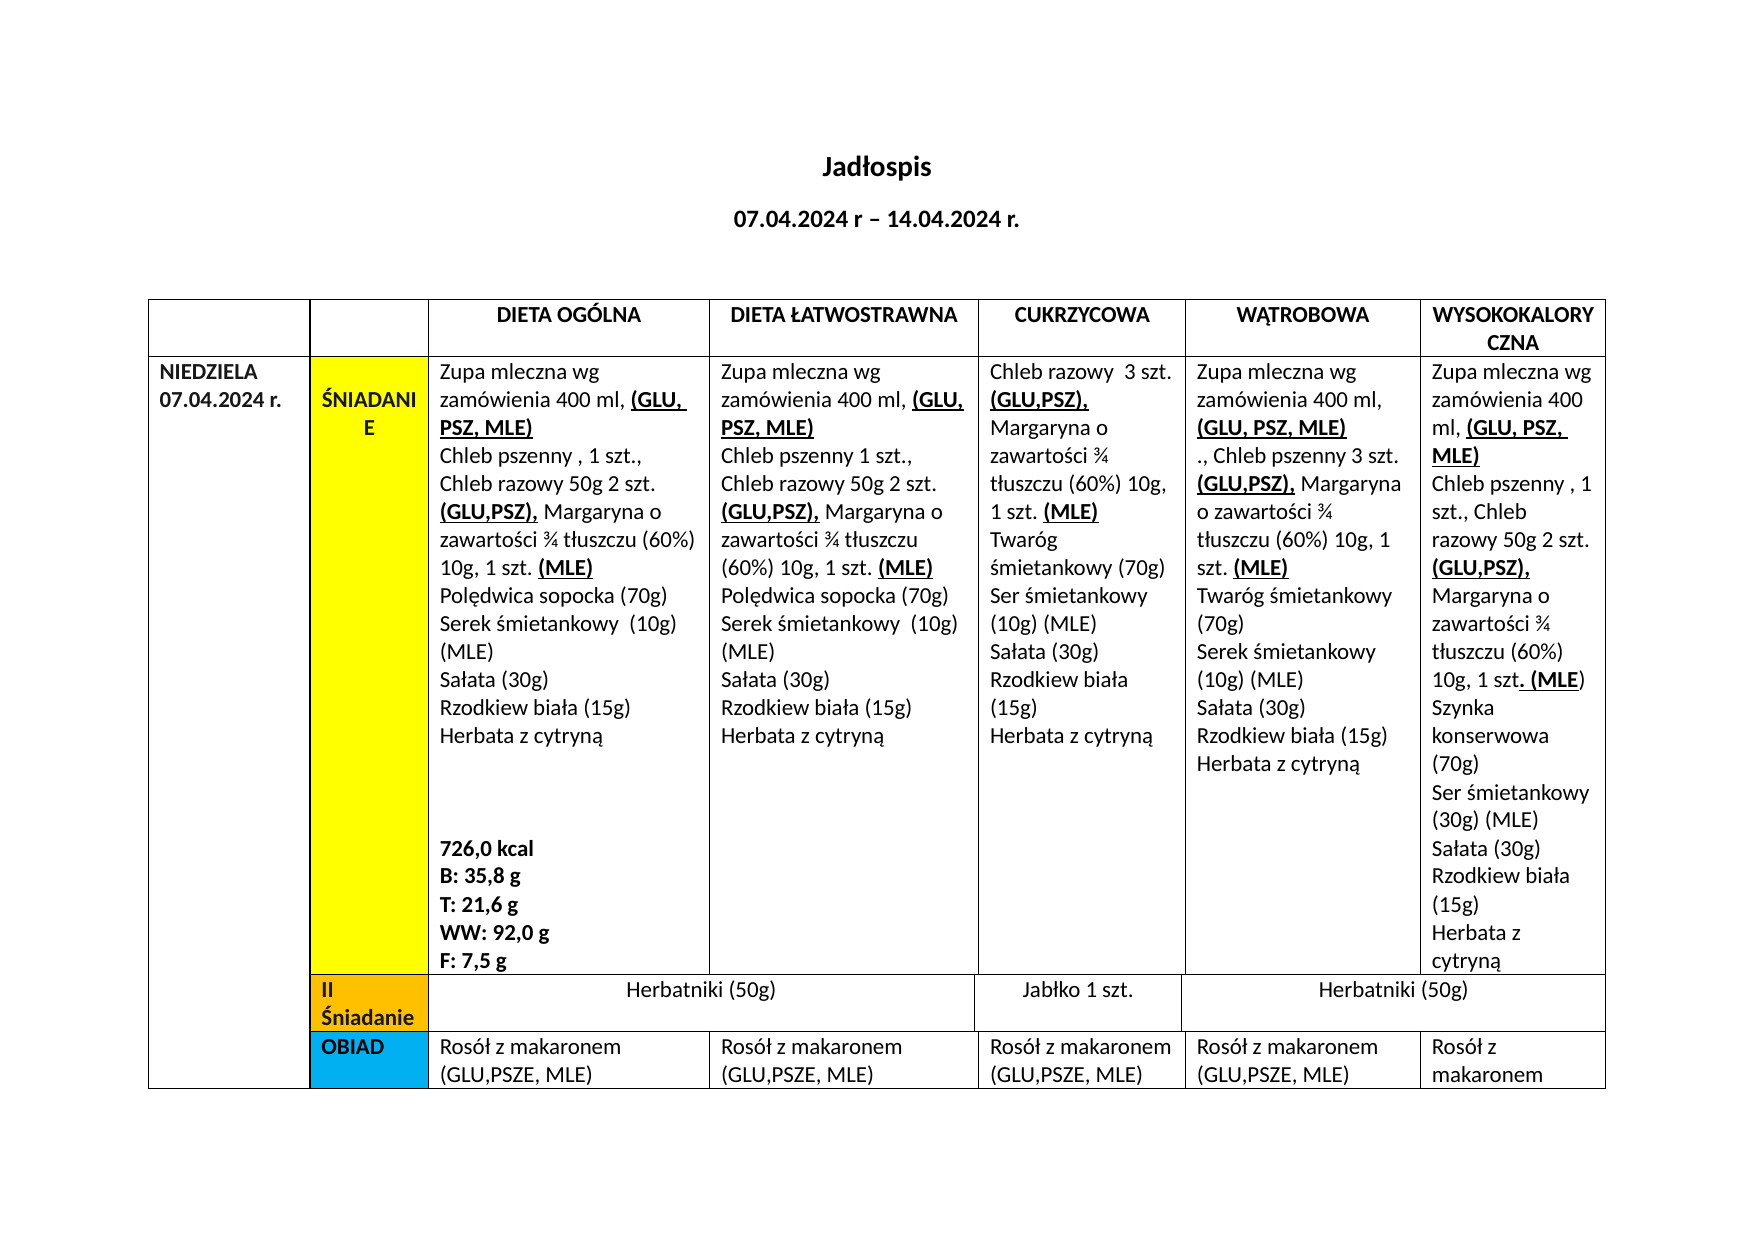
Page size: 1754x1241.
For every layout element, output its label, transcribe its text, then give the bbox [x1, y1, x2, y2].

table_cell Zupa mleczna wg zamówienia 400 ml, (GLU, PSZ, MLE) ., Chleb pszenny 3 szt. (GLU,PSZ), Margaryna o zawartości ¾ tłuszczu (60%) 10g, 1 szt. (MLE) Twaróg śmietankowy (70g) Serek śmietankowy (10g) (MLE) Sałata (30g) Rzodkiew biała (15g) Herbata z cytryną [1186, 357, 1420, 974]
table_cell Herbatniki (50g) [1182, 975, 1605, 1031]
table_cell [979, 1032, 1185, 1088]
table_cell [710, 1032, 978, 1088]
table_cell Zupa mleczna wg zamówienia 400 ml, (GLU, PSZ, MLE) Chleb pszenny 1 szt., Chleb razowy 50g 2 szt. (GLU,PSZ), Margaryna o zawartości ¾ tłuszczu (60%) 10g, 1 szt. (MLE) Polędwica sopocka (70g) Serek śmietankowy (10g) (MLE) Sałata (30g) Rzodkiew biała (15g) Herbata z cytryną [710, 357, 978, 974]
table_cell Zupa mleczna wg zamówienia 400 ml, (GLU, PSZ, MLE) Chleb pszenny , 1 szt., Chleb razowy 50g 2 szt. (GLU,PSZ), Margaryna o zawartości ¾ tłuszczu (60%) 10g, 1 szt. (MLE) Polędwica sopocka (70g) Serek śmietankowy (10g) (MLE) Sałata (30g) Rzodkiew biała (15g) Herbata z cytryną 726,0 kcal B: 35,8 g T: 21,6 g WW: 92,0 g F: 7,5 g [429, 357, 709, 974]
table_cell NIEDZIELA 07.04.2024 r. [149, 357, 309, 1088]
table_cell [429, 1032, 709, 1088]
table_header [149, 300, 309, 356]
table_cell ŚNIADANIE [311, 357, 428, 974]
table_header CUKRZYCOWA [979, 300, 1185, 356]
table_cell Herbatniki (50g) [429, 975, 974, 1031]
table_cell II Śniadanie [311, 975, 428, 1031]
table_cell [1421, 1032, 1605, 1088]
table_cell OBIAD [311, 1032, 428, 1088]
table_header [311, 300, 428, 356]
text 07.04.2024 r – 14.04.2024 r. [148, 203, 1606, 233]
text Jadłospis [148, 148, 1606, 183]
table_header DIETA OGÓLNA [429, 300, 709, 356]
table_cell Zupa mleczna wg zamówienia 400 ml, (GLU, PSZ, MLE) Chleb pszenny , 1 szt., Chleb razowy 50g 2 szt. (GLU,PSZ), Margaryna o zawartości ¾ tłuszczu (60%) 10g, 1 szt. (MLE) Szynka konserwowa (70g) Ser śmietankowy (30g) (MLE) Sałata (30g) Rzodkiew biała (15g) Herbata z cytryną [1421, 357, 1605, 974]
table_header WĄTROBOWA [1186, 300, 1420, 356]
table_cell Chleb razowy 3 szt. (GLU,PSZ), Margaryna o zawartości ¾ tłuszczu (60%) 10g, 1 szt. (MLE) Twaróg śmietankowy (70g) Ser śmietankowy (10g) (MLE) Sałata (30g) Rzodkiew biała (15g) Herbata z cytryną [979, 357, 1185, 974]
table_header DIETA ŁATWOSTRAWNA [710, 300, 978, 356]
table_cell Jabłko 1 szt. [975, 975, 1181, 1031]
table_header WYSOKOKALORYCZNA [1421, 300, 1605, 356]
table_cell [1186, 1032, 1420, 1088]
